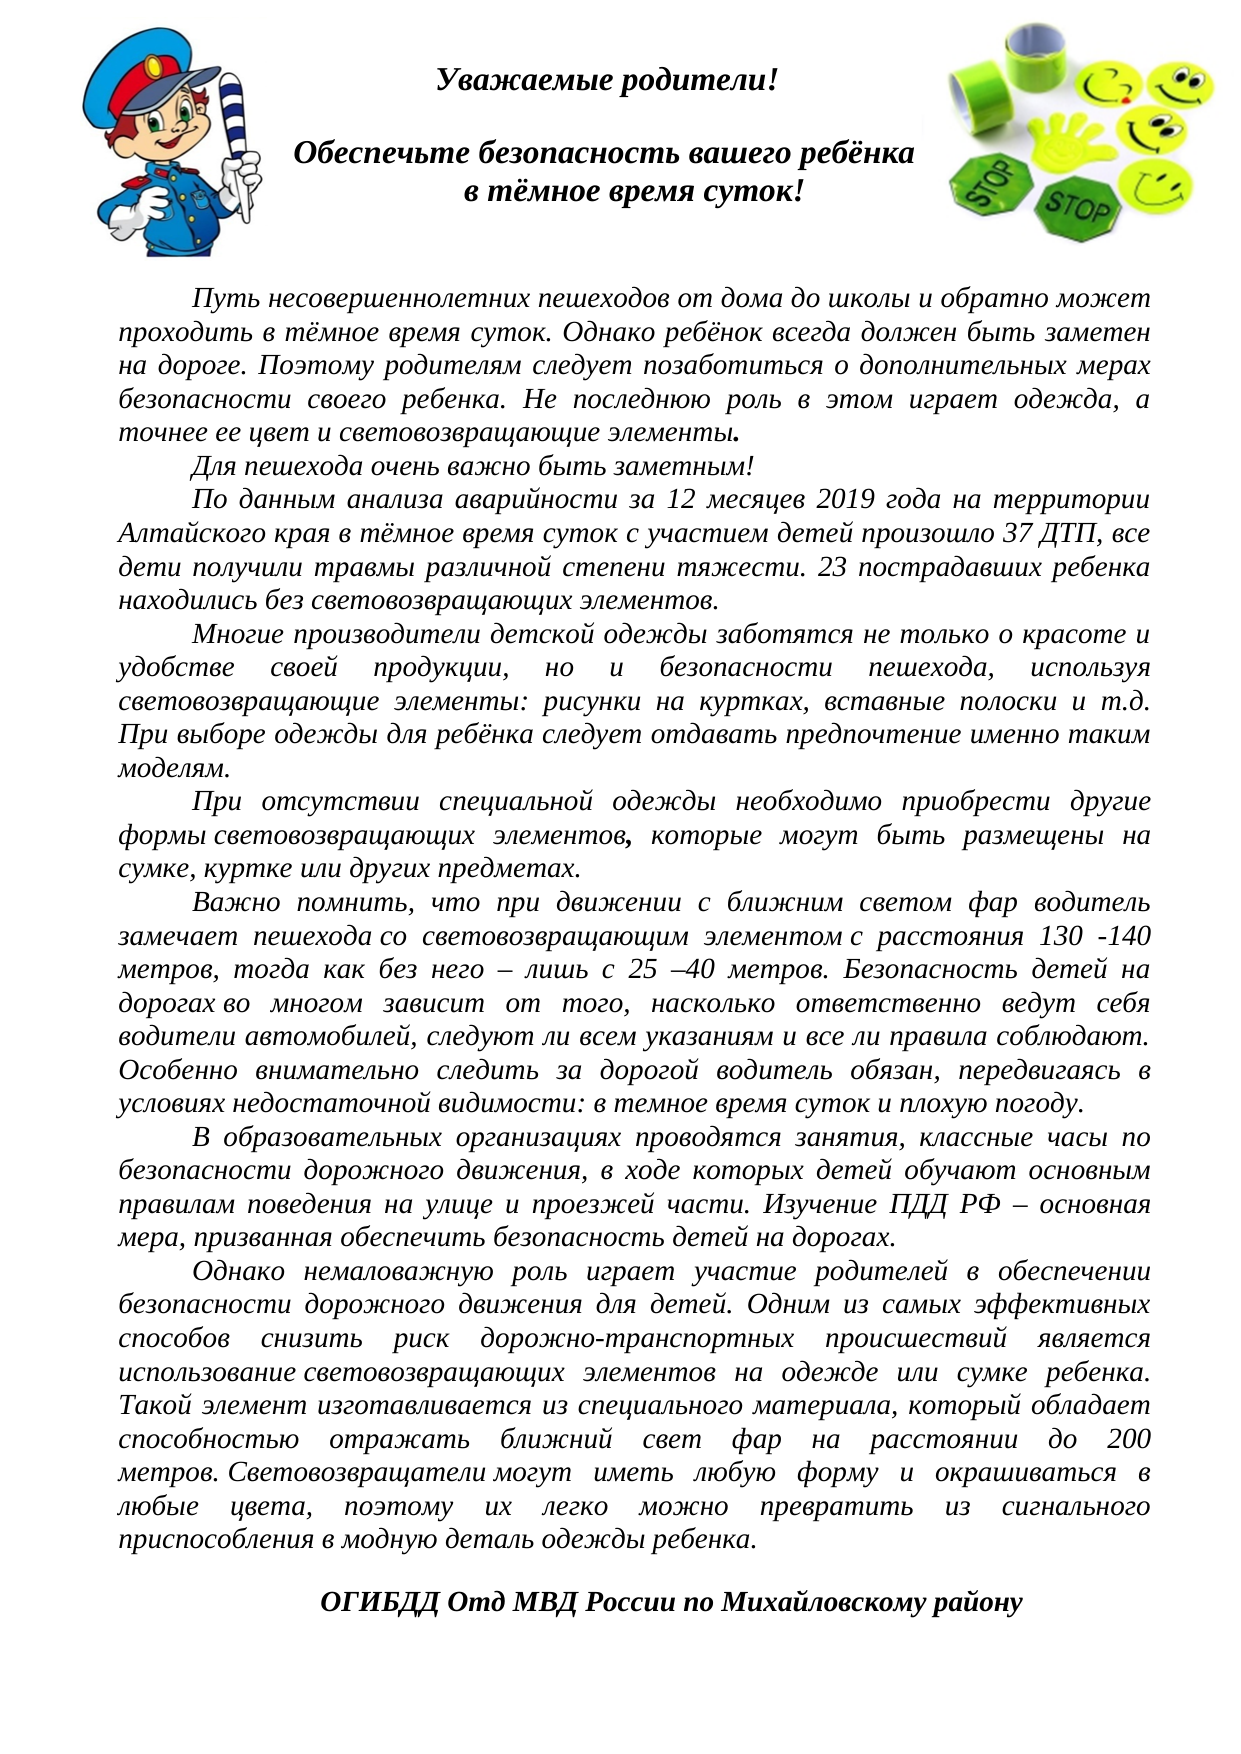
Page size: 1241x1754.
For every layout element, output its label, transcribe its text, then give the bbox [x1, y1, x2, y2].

text Путь несовершеннолетних пешеходов от дома до школы и обратно может проходить в тёмное время суток. Однако ребёнок всегда должен быть заметен на дороге. Поэтому родителям следует позаботиться о дополнительных мерах безопасности своего ребенка. Не последнюю роль в этом играет одежда, а точнее ее цвет и световозвращающие элементы. [118, 280, 1152, 448]
text Многие производители детской одежды заботятся не только о красоте и удобстве своей продукции, но и безопасности пешехода, используя световозвращающие элементы: рисунки на куртках, вставные полоски и т.д. При выборе одежды для ребёнка следует отдавать предпочтение именно таким моделям. [118, 616, 1152, 783]
text Однако немаловажную роль играет участие родителей в обеспечении безопасности дорожного движения для детей. Одним из самых эффективных способов снизить риск дорожно-транспортных происшествий является использование световозвращающих элементов на одежде или сумке ребенка. Такой элемент изготавливается из специального материала, который обладает способностью отражать ближний свет фар на расстоянии до 200 метров. Световозвращатели могут иметь любую форму и окрашиваться в любые цвета, поэтому их легко можно превратить из сигнального приспособления в модную деталь одежды ребенка. [118, 1253, 1152, 1555]
text в тёмное время суток! [268, 170, 921, 208]
text По данным анализа аварийности за 12 месяцев 2019 года на территории Алтайского края в тёмное время суток с участием детей произошло 37 ДТП, все дети получили травмы различной степени тяжести. 23 пострадавших ребенка находились без световозвращающих элементов. [118, 482, 1152, 616]
text ОГИБДД Отд МВД России по Михайловскому району [118, 1584, 1152, 1618]
text Для пешехода очень важно быть заметным! [118, 448, 1152, 482]
picture [79, 17, 268, 261]
text Уважаемые родители! [268, 59, 921, 97]
text Обеспечьте безопасность вашего ребёнка [268, 132, 921, 170]
text При отсутствии специальной одежды необходимо приобрести другие формы световозвращающих элементов, которые могут быть размещены на сумке, куртке или других предметах. [118, 783, 1152, 884]
picture [921, 17, 1235, 252]
text В образовательных организациях проводятся занятия, классные часы по безопасности дорожного движения, в ходе которых детей обучают основным правилам поведения на улице и проезжей части. Изучение ПДД РФ – основная мера, призванная обеспечить безопасность детей на дорогах. [118, 1119, 1152, 1253]
text Важно помнить, что при движении с ближним светом фар водитель замечает пешехода со световозвращающим элементом с расстояния 130 -140 метров, тогда как без него – лишь с 25 –40 метров. Безопасность детей на дорогах во многом зависит от того, насколько ответственно ведут себя водители автомобилей, следуют ли всем указаниям и все ли правила соблюдают. Особенно внимательно следить за дорогой водитель обязан, передвигаясь в условиях недостаточной видимости: в темное время суток и плохую погоду. [118, 884, 1152, 1119]
